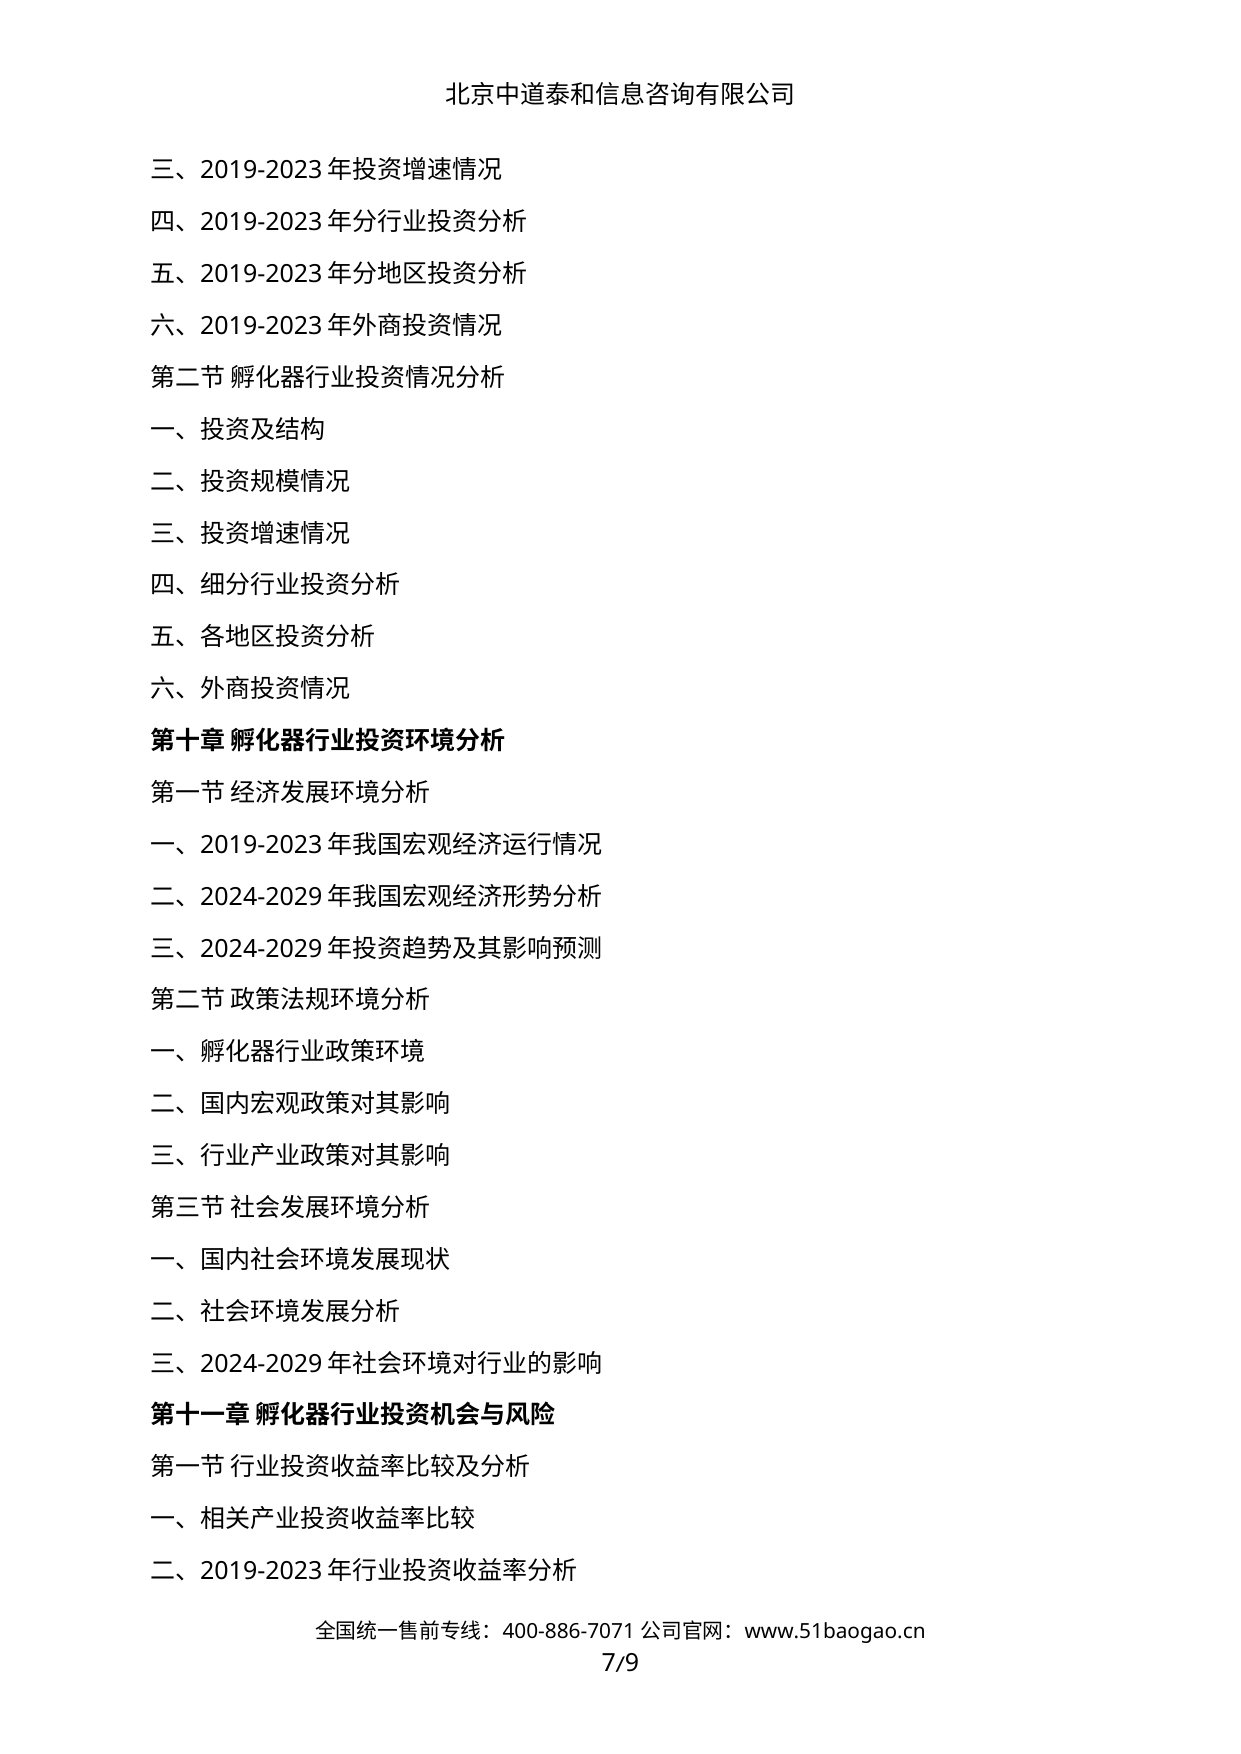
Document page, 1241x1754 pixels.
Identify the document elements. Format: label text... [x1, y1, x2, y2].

text 二、投资规模情况 [150, 461, 1090, 497]
text 二、2019-2023年行业投资收益率分析 [150, 1551, 1090, 1587]
text 一、国内社会环境发展现状 [150, 1239, 1090, 1276]
text 一、投资及结构 [150, 409, 1090, 446]
text 一、孵化器行业政策环境 [150, 1032, 1090, 1068]
text 一、2019-2023年我国宏观经济运行情况 [150, 824, 1090, 861]
text 二、社会环境发展分析 [150, 1291, 1090, 1327]
text 四、细分行业投资分析 [150, 565, 1090, 601]
text 六、外商投资情况 [150, 669, 1090, 705]
text 四、2019-2023年分行业投资分析 [150, 202, 1090, 238]
text 第三节 社会发展环境分析 [150, 1187, 1090, 1224]
text 第一节 行业投资收益率比较及分析 [150, 1447, 1090, 1483]
text 二、2024-2029年我国宏观经济形势分析 [150, 876, 1090, 912]
text 第十一章 孵化器行业投资机会与风险 [150, 1395, 1090, 1431]
text 第二节 孵化器行业投资情况分析 [150, 357, 1090, 394]
text 三、2019-2023年投资增速情况 [150, 150, 1090, 186]
text 五、各地区投资分析 [150, 617, 1090, 653]
text 五、2019-2023年分地区投资分析 [150, 254, 1090, 290]
text 第一节 经济发展环境分析 [150, 772, 1090, 809]
text 二、国内宏观政策对其影响 [150, 1084, 1090, 1120]
text 第二节 政策法规环境分析 [150, 980, 1090, 1016]
text 第十章 孵化器行业投资环境分析 [150, 721, 1090, 757]
text 六、2019-2023年外商投资情况 [150, 306, 1090, 342]
text 三、2024-2029年投资趋势及其影响预测 [150, 928, 1090, 964]
text 三、投资增速情况 [150, 513, 1090, 549]
text 三、2024-2029年社会环境对行业的影响 [150, 1343, 1090, 1379]
text 一、相关产业投资收益率比较 [150, 1499, 1090, 1535]
text 三、行业产业政策对其影响 [150, 1136, 1090, 1172]
